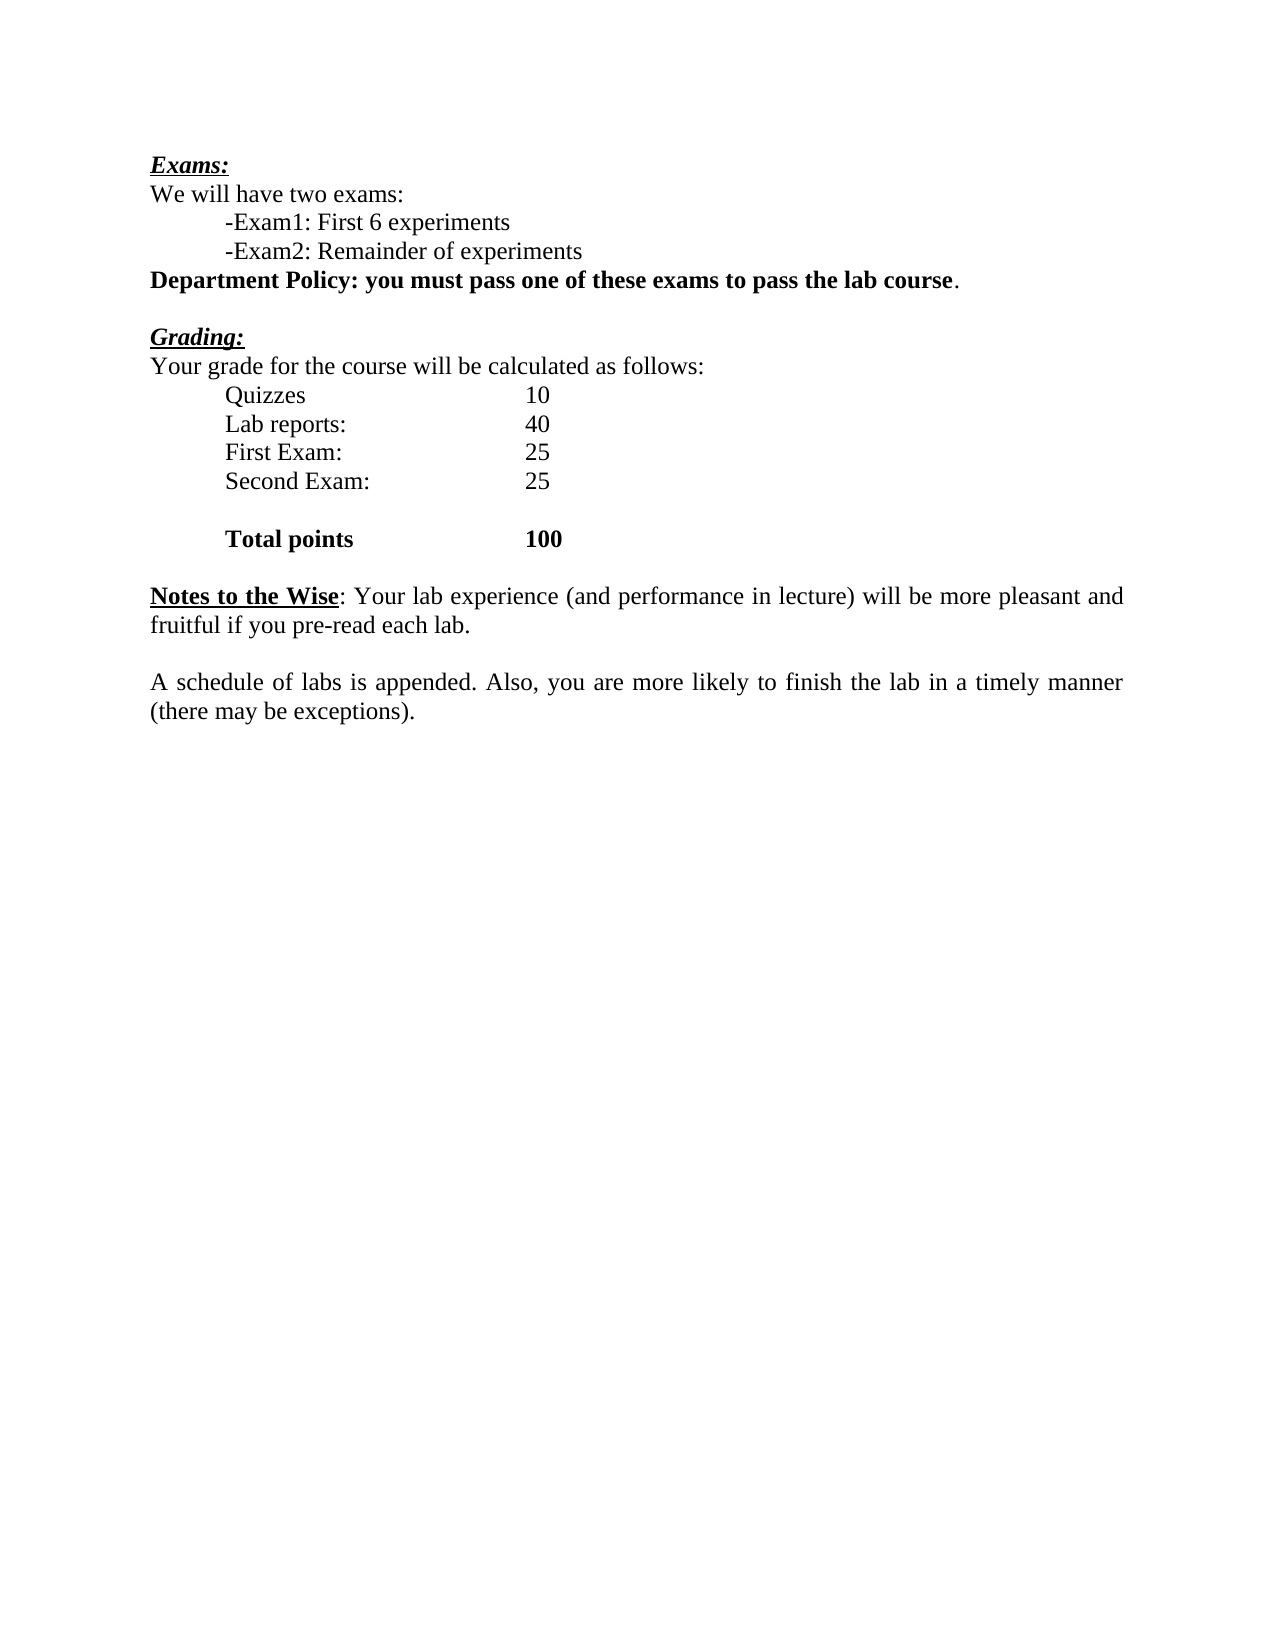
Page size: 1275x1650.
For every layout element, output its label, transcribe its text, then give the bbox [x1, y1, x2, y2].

text Exams: [150, 150, 1125, 179]
text -Exam2: Remainder of experiments [150, 236, 1125, 265]
text Lab reports: 40 [150, 409, 1125, 437]
text A schedule of labs is appended. Also, you are more likely to finish the lab in a timely manner (there may be exceptions). [150, 667, 1125, 725]
text Your grade for the course will be calculated as follows: [150, 351, 1125, 380]
text First Exam: 25 [150, 437, 1125, 466]
text We will have two exams: [150, 179, 1125, 207]
text Total points 100 [150, 524, 1125, 552]
text Second Exam: 25 [150, 466, 1125, 495]
text -Exam1: First 6 experiments [150, 207, 1125, 236]
text Department Policy: you must pass one of these exams to pass the lab course. [150, 265, 1125, 294]
text Notes to the Wise: Your lab experience (and performance in lecture) will be more pleasant and fruitful if you pre-read each lab. [150, 581, 1125, 639]
text Grading: [150, 322, 1125, 351]
text Quizzes 10 [150, 380, 1125, 409]
